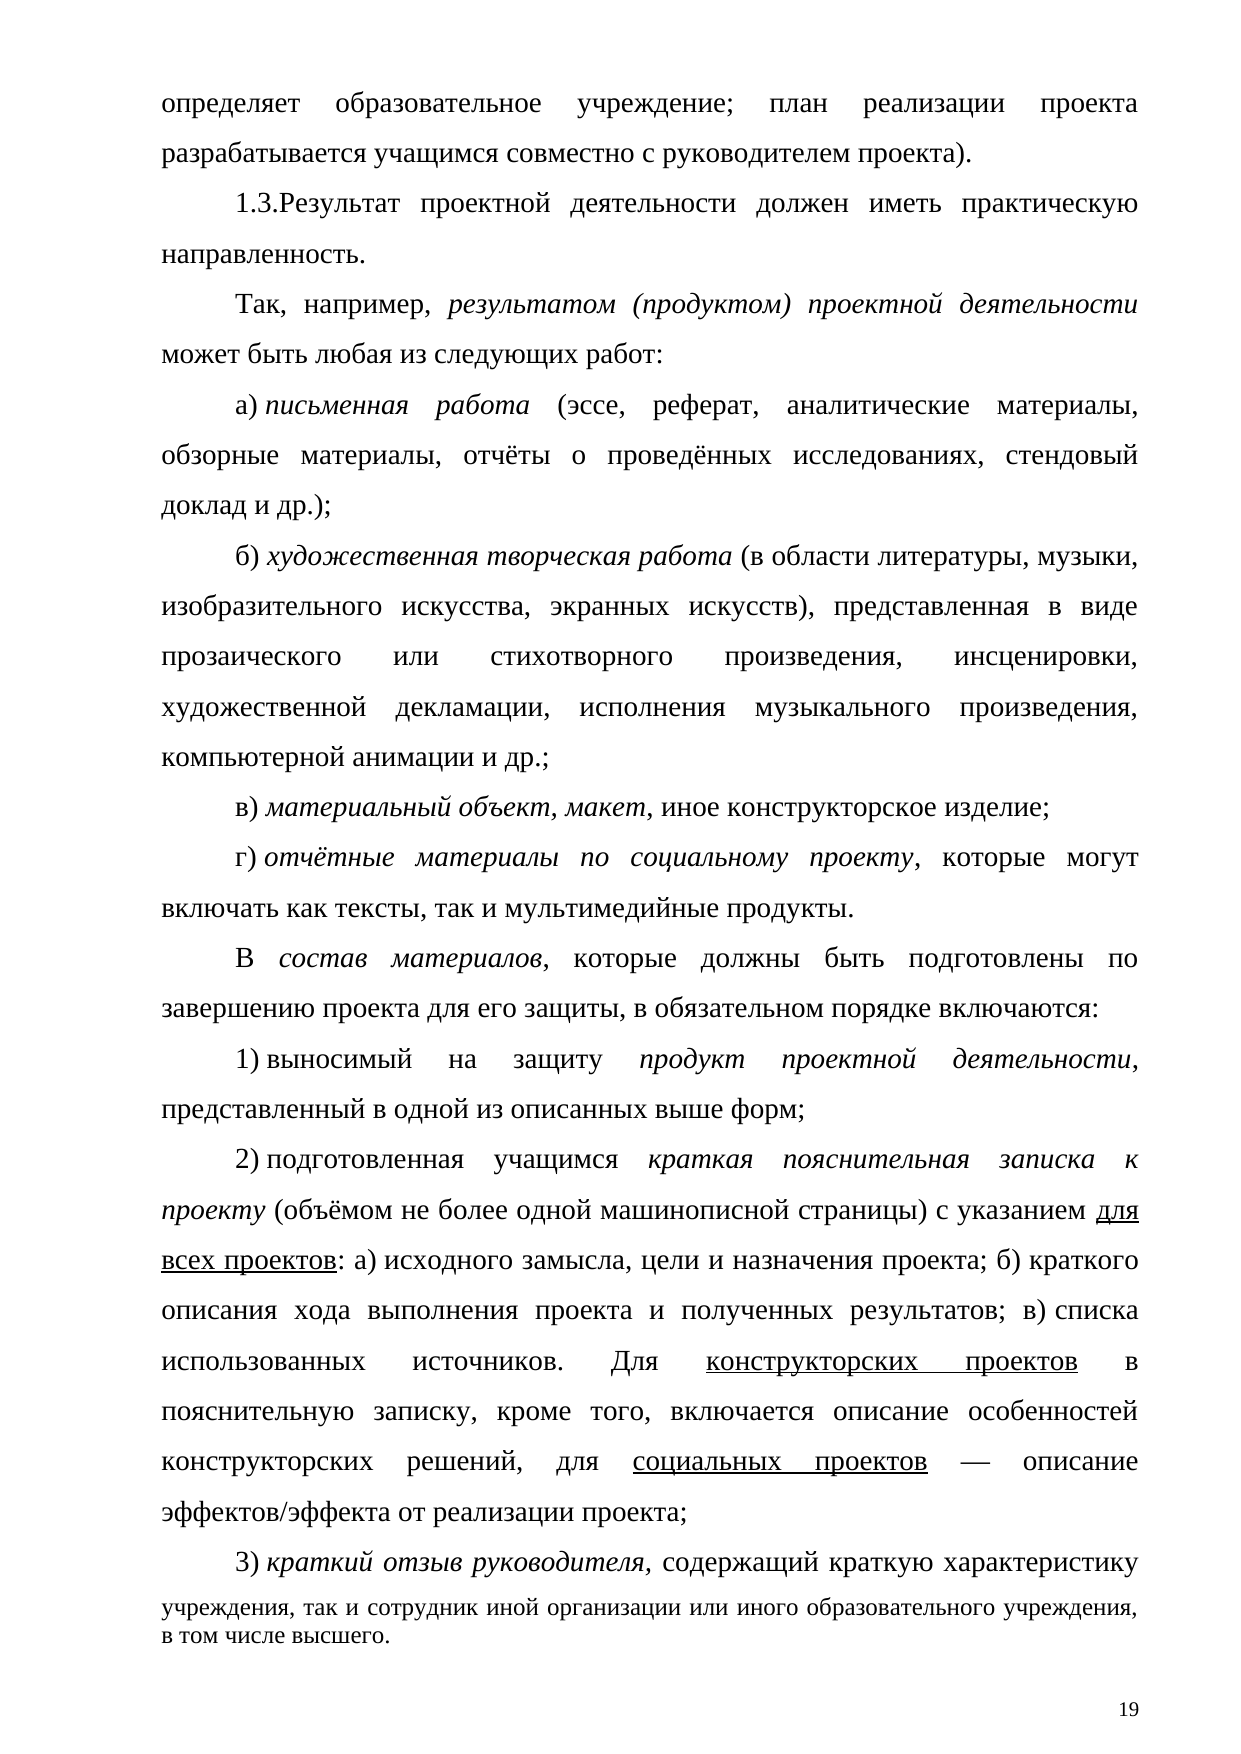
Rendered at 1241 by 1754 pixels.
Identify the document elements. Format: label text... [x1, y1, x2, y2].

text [161, 85, 1139, 169]
text г) отчётные материалы по социальному проекту, которые могут включать как тексты, так и мультимедийные продукты. [161, 839, 1139, 923]
text б) художественная творческая работа (в области литературы, музыки, изобразительного искусства, экранных искусств), представленная в виде прозаического или стихотворного произведения, инсценировки, художественной декламации, исполнения музыкального произведения, компьютерной анимации и др.; [161, 538, 1139, 772]
text 1.3.Результат проектной деятельности должен иметь практическую направленность. [161, 186, 1139, 269]
text 1) выносимый на защиту продукт проектной деятельности, представленный в одной из описанных выше форм; [161, 1041, 1139, 1125]
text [161, 1544, 1139, 1577]
text 2) подготовленная учащимся краткая пояснительная записка к проекту (объёмом не более одной машинописной страницы) с указанием для всех проектов: а) исходного замысла, цели и назначения проекта; б) краткого описания хода выполнения проекта и полученных результатов; в) списка использованных источников. Для конструкторских проектов в пояснительную записку, кроме того, включается описание особенностей конструкторских решений, для социальных проектов — описание эффектов/эффекта от реализации проекта; [161, 1141, 1139, 1527]
text В состав материалов, которые должны быть подготовлены по завершению проекта для его защиты, в обязательном порядке включаются: [161, 940, 1139, 1024]
text в) материальный объект, макет, иное конструкторское изделие; [161, 789, 1139, 823]
text а) письменная работа (эссе, реферат, аналитические материалы, обзорные материалы, отчёты о проведённых исследованиях, стендовый доклад и др.); [161, 387, 1139, 521]
text Так, например, результатом (продуктом) проектной деятельности может быть любая из следующих работ: [161, 286, 1139, 370]
